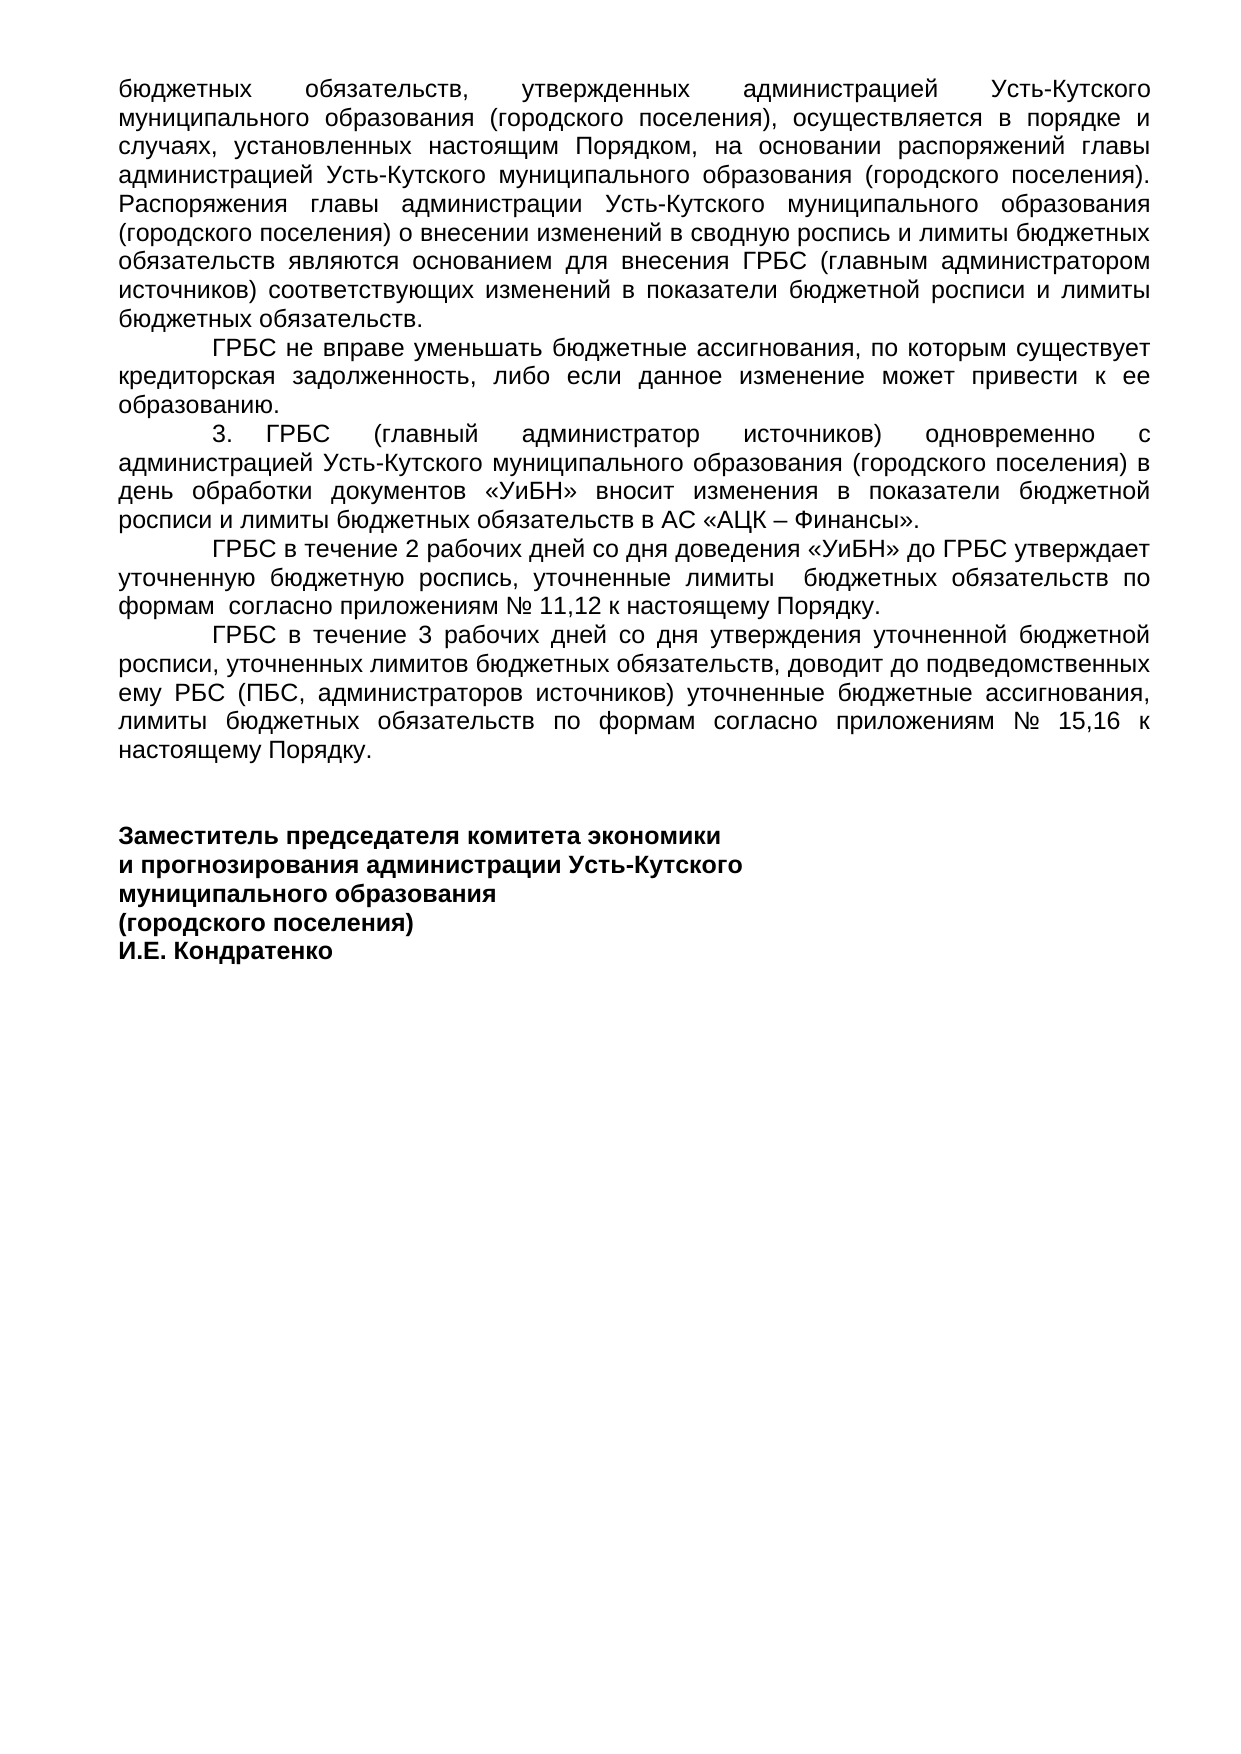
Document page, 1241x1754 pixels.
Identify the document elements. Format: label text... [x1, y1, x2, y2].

list ГРБС (главный администратор источников) одновременно с администрацией Усть-Кутского муниципального образования (городского поселения) в день обработки документов «УиБН» вносит изменения в показатели бюджетной росписи и лимиты бюджетных обязательств в АС «АЦК – Финансы». [118, 419, 1152, 534]
text И.Е. Кондратенко [118, 936, 1152, 965]
text муниципального образования [118, 879, 1152, 908]
text ГРБС не вправе уменьшать бюджетные ассигнования, по которым существует кредиторская задолженность, либо если данное изменение может привести к ее образованию. [118, 333, 1152, 419]
text (городского поселения) [118, 908, 1152, 936]
text Заместитель председателя комитета экономики [118, 821, 1152, 850]
text ГРБС в течение 3 рабочих дней со дня утверждения уточненной бюджетной росписи, уточненных лимитов бюджетных обязательств, доводит до подведомственных ему РБС (ПБС, администраторов источников) уточненные бюджетные ассигнования, лимиты бюджетных обязательств по формам согласно приложениям № 15,16 к настоящему Порядку. [118, 620, 1152, 764]
text ГРБС в течение 2 рабочих дней со дня доведения «УиБН» до ГРБС утверждает уточненную бюджетную роспись, уточненные лимиты бюджетных обязательств по формам согласно приложениям № 11,12 к настоящему Порядку. [118, 534, 1152, 620]
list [118, 74, 1152, 333]
text и прогнозирования администрации Усть-Кутского [118, 850, 1152, 879]
